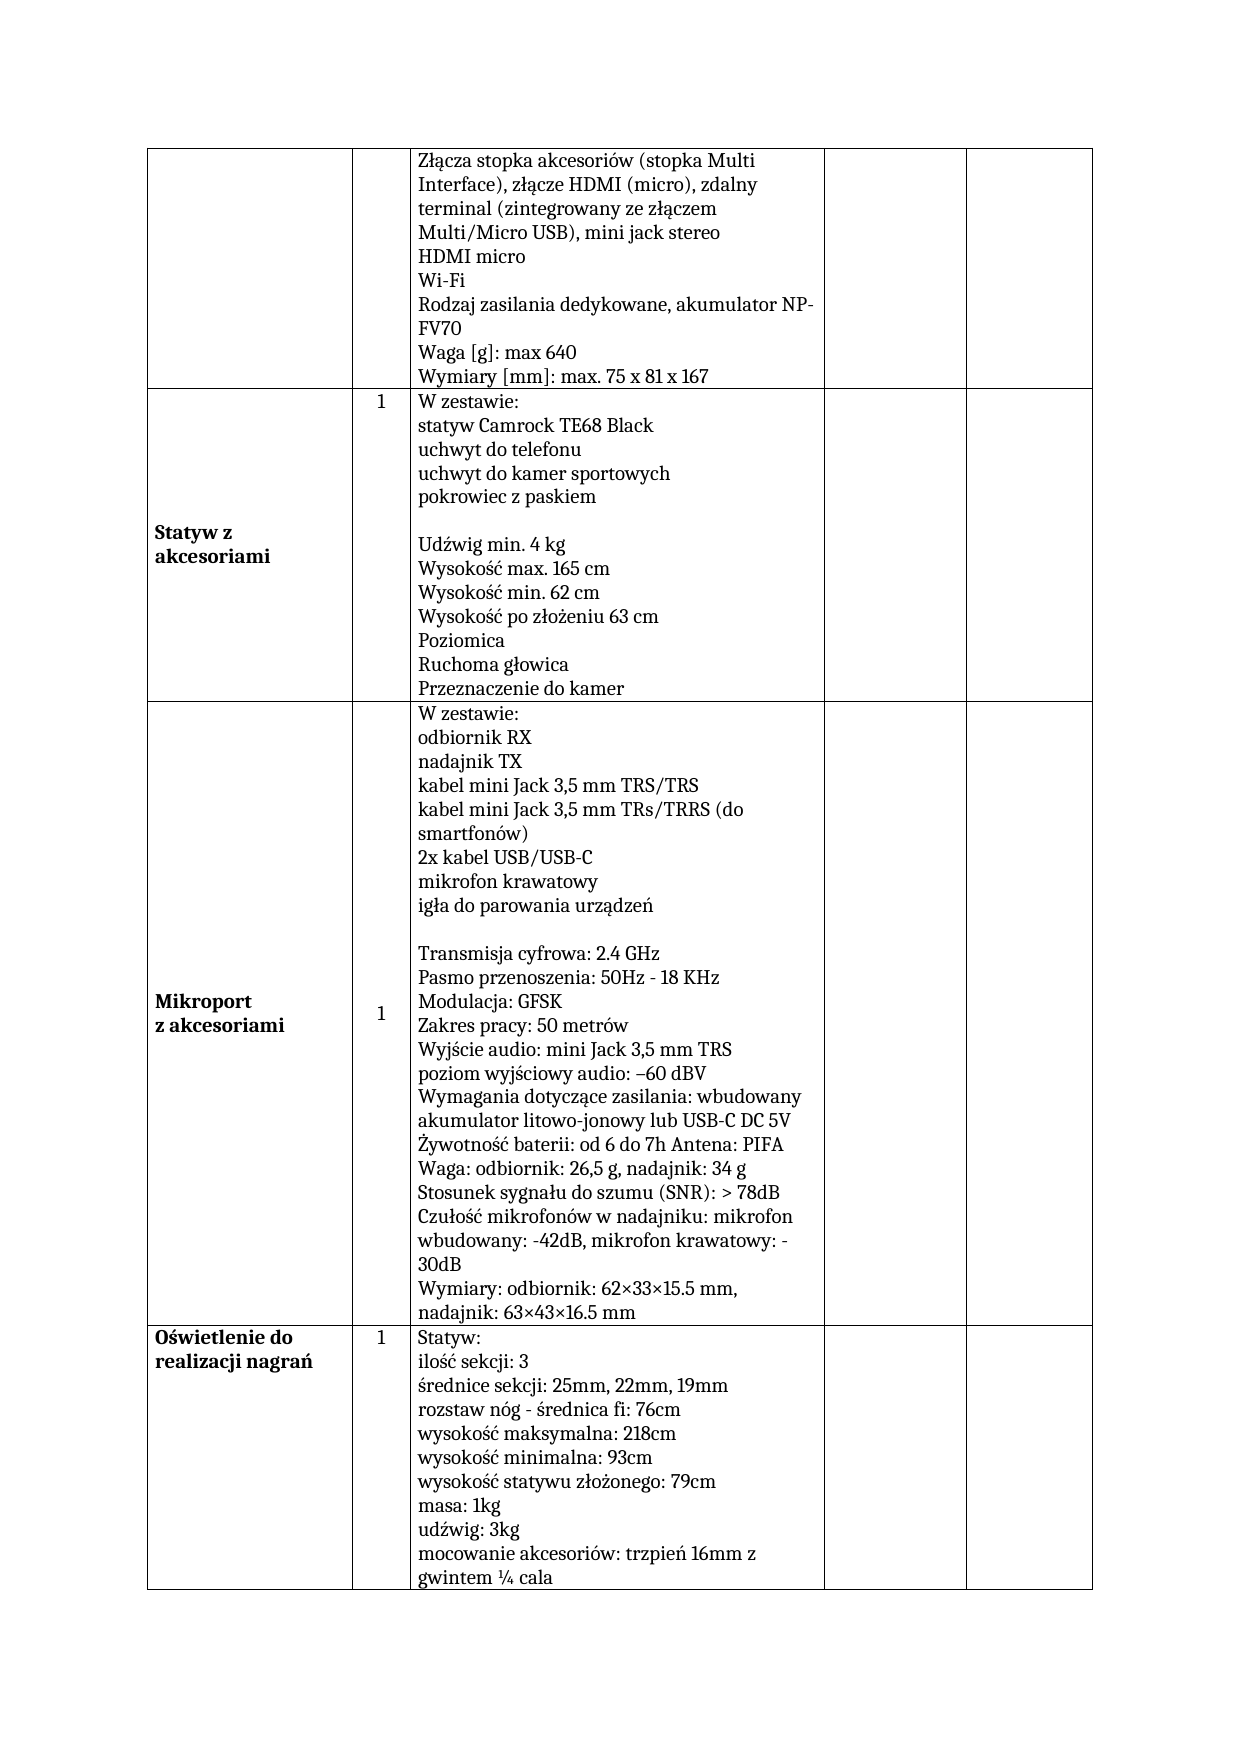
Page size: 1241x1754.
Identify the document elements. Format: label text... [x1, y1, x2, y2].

table_cell [967, 389, 1092, 701]
table_cell 1 [353, 149, 410, 388]
table_cell W zestawie: odbiornik RX nadajnik TX kabel mini Jack 3,5 mm TRS/TRS kabel mini Jack 3,5 mm TRs/TRRS (do smartfonów) 2x kabel USB/USB-C mikrofon krawatowy igła do parowania urządzeń Transmisja cyfrowa: 2.4 GHz Pasmo przenoszenia: 50Hz - 18 KHz Modulacja: GFSK Zakres pracy: 50 metrów Wyjście audio: mini Jack 3,5 mm TRS poziom wyjściowy audio: –60 dBV Wymagania dotyczące zasilania: wbudowany akumulator litowo-jonowy lub USB-C DC 5V Żywotność baterii: od 6 do 7h Antena: PIFA Waga: odbiornik: 26,5 g, nadajnik: 34 g Stosunek sygnału do szumu (SNR): > 78dB Czułość mikrofonów w nadajniku: mikrofon wbudowany: -42dB, mikrofon krawatowy: -30dB Wymiary: odbiornik: 62×33×15.5 mm, nadajnik: 63×43×16.5 mm [411, 702, 824, 1325]
table_cell [825, 389, 966, 701]
table_cell Statyw z akcesoriami [148, 389, 352, 701]
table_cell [411, 1326, 824, 1589]
table_cell [825, 149, 966, 388]
table_cell 1 [353, 389, 410, 701]
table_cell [148, 1326, 352, 1589]
table_cell [825, 1326, 966, 1589]
table_cell [967, 702, 1092, 1325]
table_cell 1 [353, 702, 410, 1325]
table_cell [411, 149, 824, 388]
table_cell 1 [353, 1326, 410, 1589]
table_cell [148, 149, 352, 388]
table_cell Mikroport z akcesoriami [148, 702, 352, 1325]
table_cell [825, 702, 966, 1325]
table_cell [967, 1326, 1092, 1589]
table_cell W zestawie: statyw Camrock TE68 Black uchwyt do telefonu uchwyt do kamer sportowych pokrowiec z paskiem Udźwig min. 4 kg Wysokość max. 165 cm Wysokość min. 62 cm Wysokość po złożeniu 63 cm Poziomica Ruchoma głowica Przeznaczenie do kamer [411, 389, 824, 701]
table_cell [967, 149, 1092, 388]
